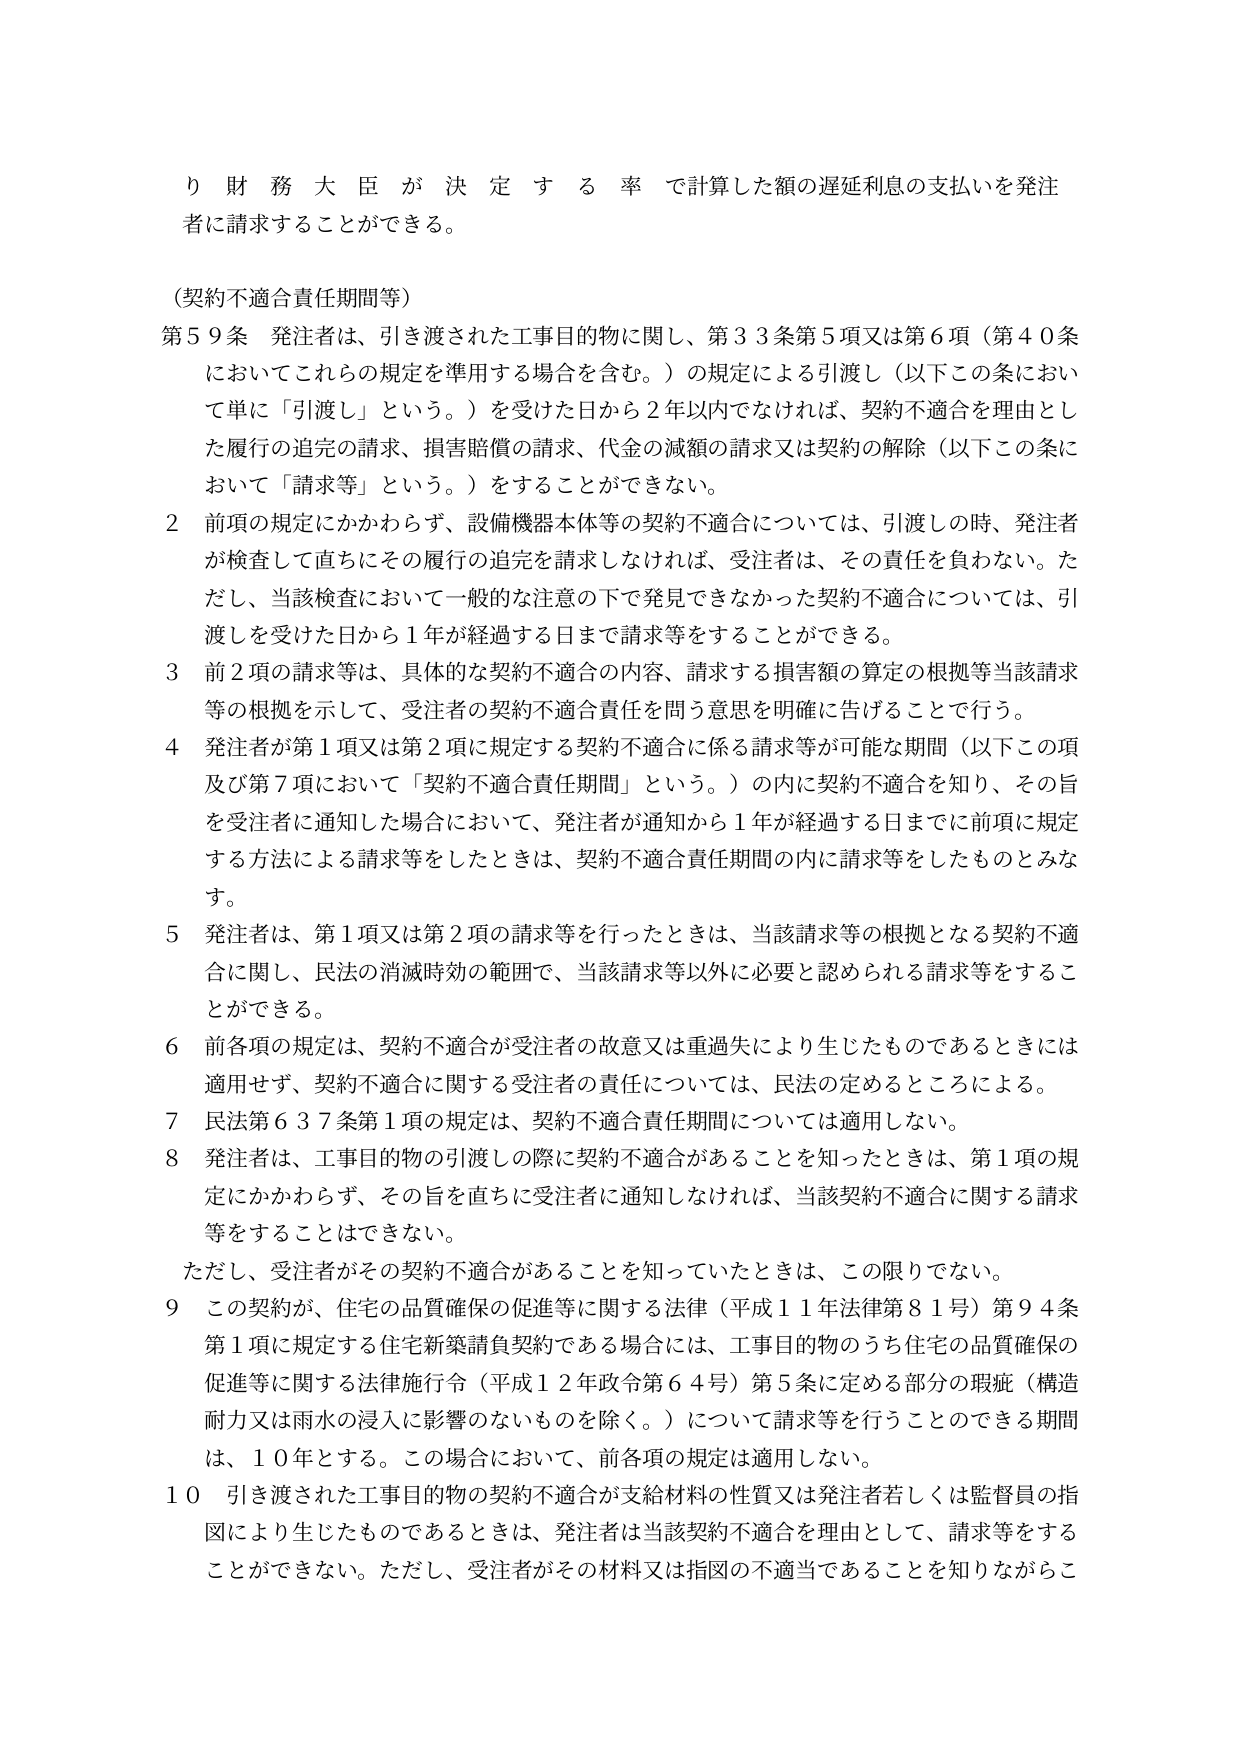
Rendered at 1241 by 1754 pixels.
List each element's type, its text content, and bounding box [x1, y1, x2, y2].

text 第５９条 発注者は、引き渡された工事目的物に関し、第３３条第５項又は第６項（第４０条においてこれらの規定を準用する場合を含む。）の規定による引渡し（以下この条において単に「引渡し」という。）を受けた日から２年以内でなければ、契約不適合を理由とした履行の追完の請求、損害賠償の請求、代金の減額の請求又は契約の解除（以下この条において「請求等」という。）をすることができない。 [161, 316, 1079, 503]
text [161, 1475, 1079, 1587]
text ただし、受注者がその契約不適合があることを知っていたときは、この限りでない。 [161, 1251, 1079, 1288]
text ５ 発注者は、第１項又は第２項の請求等を行ったときは、当該請求等の根拠となる契約不適合に関し、民法の消滅時効の範囲で、当該請求等以外に必要と認められる請求等をすることができる。 [161, 914, 1079, 1027]
text ３ 前２項の請求等は、具体的な契約不適合の内容、請求する損害額の算定の根拠等当該請求等の根拠を示して、受注者の契約不適合責任を問う意思を明確に告げることで行う。 [161, 653, 1079, 727]
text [161, 166, 1079, 241]
text ２ 前項の規定にかかわらず、設備機器本体等の契約不適合については、引渡しの時、発注者が検査して直ちにその履行の追完を請求しなければ、受注者は、その責任を負わない。ただし、当該検査において一般的な注意の下で発見できなかった契約不適合については、引渡しを受けた日から１年が経過する日まで請求等をすることができる。 [161, 503, 1079, 653]
text （契約不適合責任期間等） [158, 279, 1079, 316]
text ６ 前各項の規定は、契約不適合が受注者の故意又は重過失により生じたものであるときには適用せず、契約不適合に関する受注者の責任については、民法の定めるところによる。 [161, 1027, 1079, 1101]
text ９ この契約が、住宅の品質確保の促進等に関する法律（平成１１年法律第８１号）第９４条第１項に規定する住宅新築請負契約である場合には、工事目的物のうち住宅の品質確保の促進等に関する法律施行令（平成１２年政令第６４号）第５条に定める部分の瑕疵（構造耐力又は雨水の浸入に影響のないものを除く。）について請求等を行うことのできる期間は、１０年とする。この場合において、前各項の規定は適用しない。 [161, 1288, 1079, 1475]
text ７ 民法第６３７条第１項の規定は、契約不適合責任期間については適用しない。 [161, 1101, 1079, 1139]
text ８ 発注者は、工事目的物の引渡しの際に契約不適合があることを知ったときは、第１項の規定にかかわらず、その旨を直ちに受注者に通知しなければ、当該契約不適合に関する請求等をすることはできない。 [161, 1139, 1079, 1251]
text ４ 発注者が第１項又は第２項に規定する契約不適合に係る請求等が可能な期間（以下この項及び第７項において「契約不適合責任期間」という。）の内に契約不適合を知り、その旨を受注者に通知した場合において、発注者が通知から１年が経過する日までに前項に規定する方法による請求等をしたときは、契約不適合責任期間の内に請求等をしたものとみなす。 [161, 727, 1079, 914]
